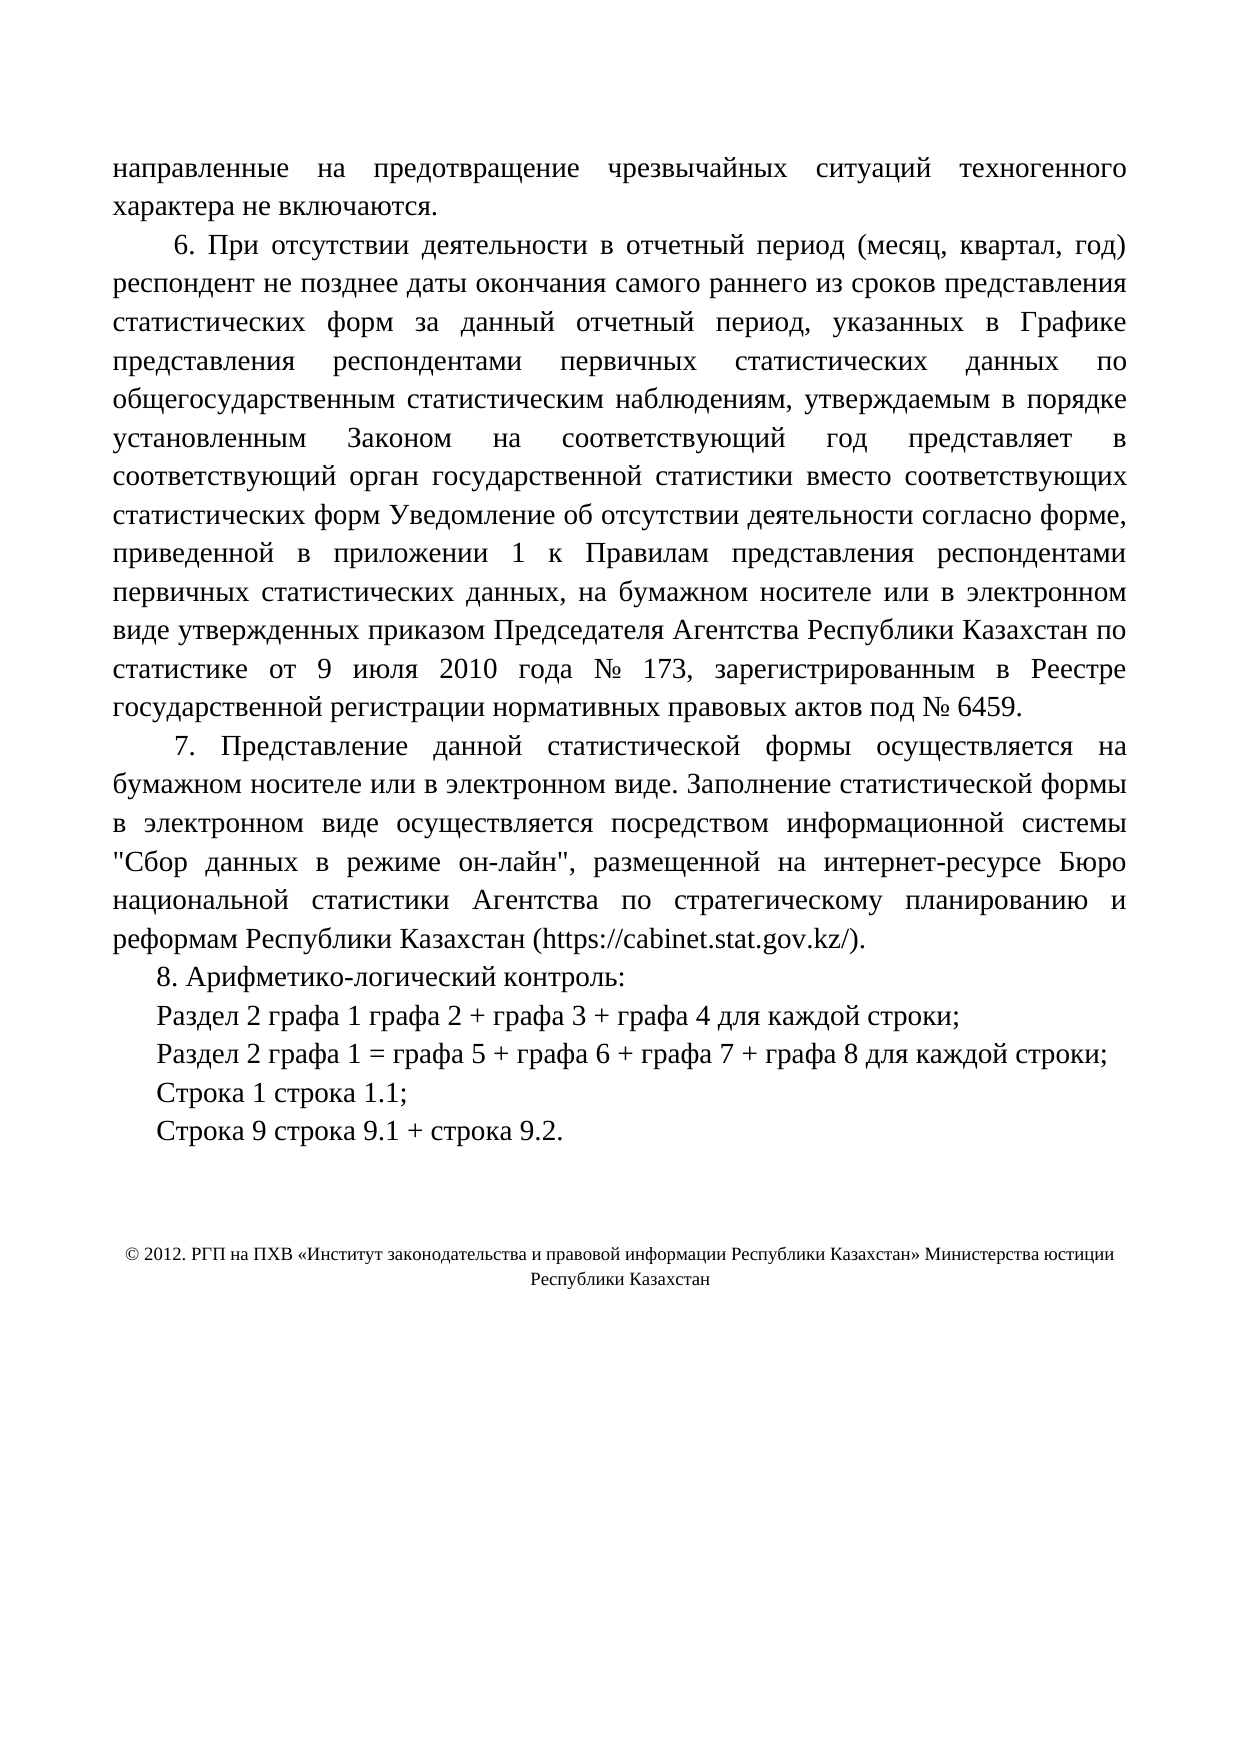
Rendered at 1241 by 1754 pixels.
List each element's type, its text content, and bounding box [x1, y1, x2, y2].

text 8. Арифметико-логический контроль: [112, 959, 1128, 993]
text Строка 9 строка 9.1 + строка 9.2. [112, 1113, 1128, 1147]
text Раздел 2 графа 1 графа 2 + графа 3 + графа 4 для каждой строки; [112, 998, 1128, 1031]
text 7. Представление данной статистической формы осуществляется на бумажном носителе или в электронном виде. Заполнение статистической формы в электронном виде осуществляется посредством информационной системы "Сбор данных в режиме он-лайн", размещенной на интернет-ресурсе Бюро национальной статистики Агентства по стратегическому планированию и реформам Республики Казахстан (https://cabinet.stat.gov.kz/). [112, 728, 1128, 954]
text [112, 150, 1128, 222]
text 6. При отсутствии деятельности в отчетный период (месяц, квартал, год) респондент не позднее даты окончания самого раннего из сроков представления статистических форм за данный отчетный период, указанных в Графике представления респондентами первичных статистических данных по общегосударственным статистическим наблюдениям, утверждаемым в порядке установленным Законом на соответствующий год представляет в соответствующий орган государственной статистики вместо соответствующих статистических форм Уведомление об отсутствии деятельности согласно форме, приведенной в приложении 1 к Правилам представления респондентами первичных статистических данных, на бумажном носителе или в электронном виде утвержденных приказом Председателя Агентства Республики Казахстан по статистике от 9 июля 2010 года № 173, зарегистрированным в Реестре государственной регистрации нормативных правовых актов под № 6459. [112, 227, 1128, 723]
text © 2012. РГП на ПХВ «Институт законодательства и правовой информации Республики Казахстан» Министерства юстиции Республики Казахстан [112, 1243, 1128, 1289]
text Строка 1 строка 1.1; [112, 1075, 1128, 1108]
text Раздел 2 графа 1 = графа 5 + графа 6 + графа 7 + графа 8 для каждой строки; [112, 1036, 1128, 1070]
